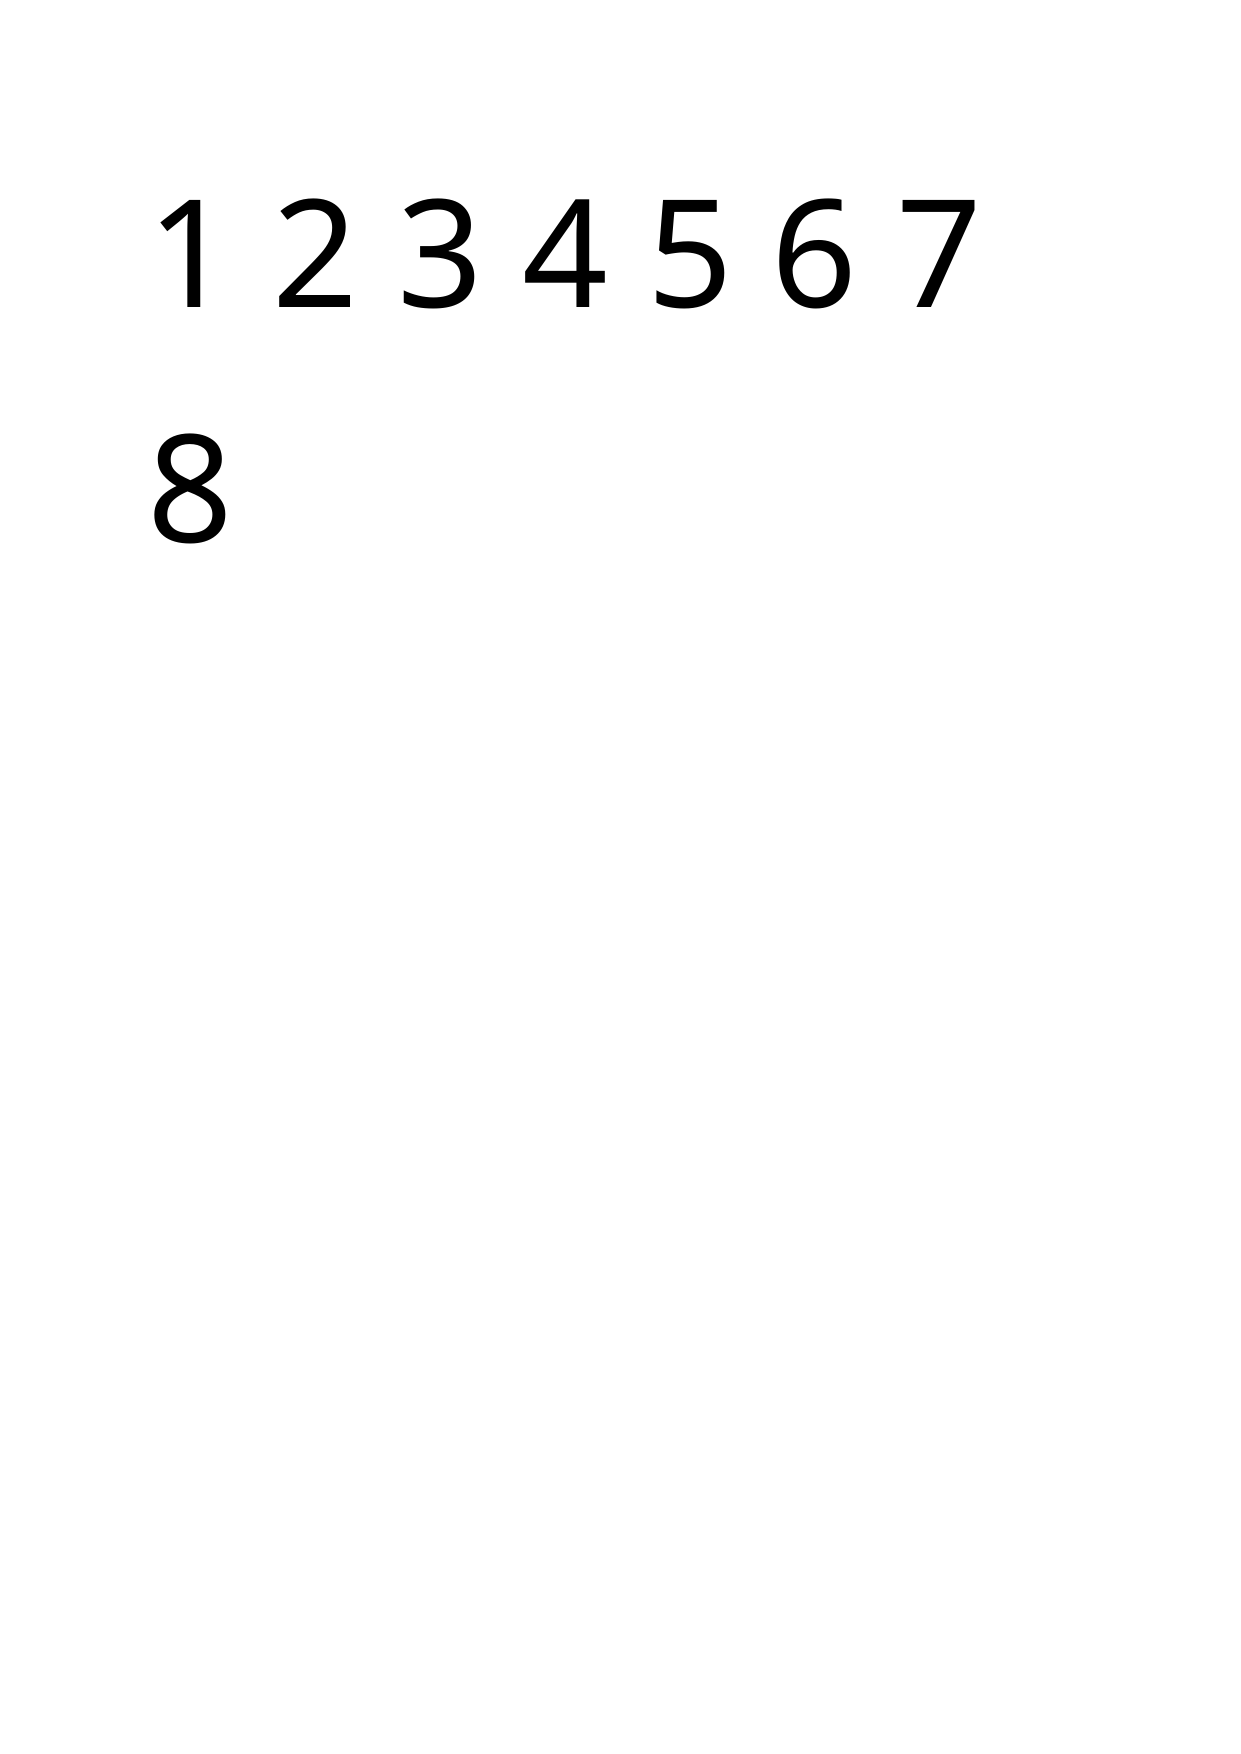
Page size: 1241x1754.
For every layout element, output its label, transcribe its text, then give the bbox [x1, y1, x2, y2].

text 1 2 3 4 5 6 7 8 [148, 148, 1093, 587]
